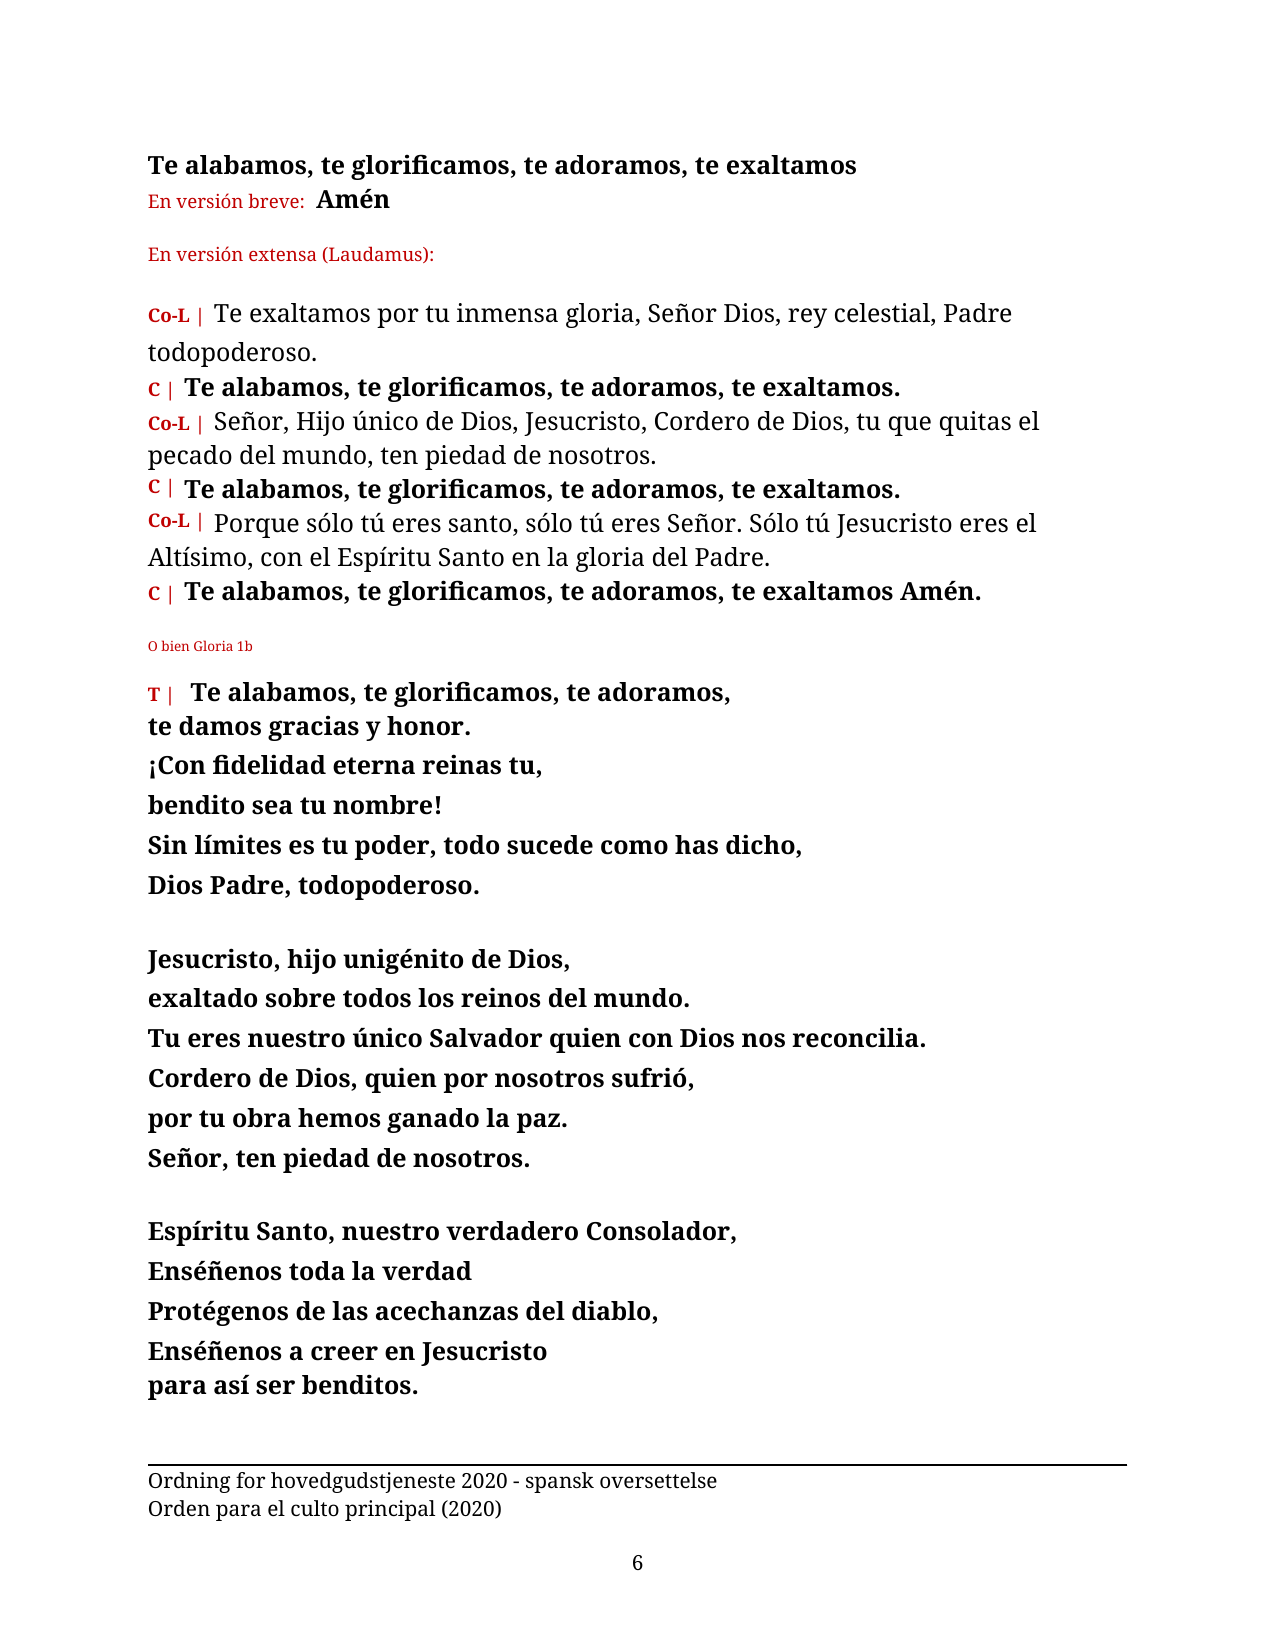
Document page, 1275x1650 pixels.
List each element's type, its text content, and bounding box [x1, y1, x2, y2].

text Dios Padre, todopoderoso. [148, 867, 1127, 907]
text En versión extensa (Laudamus): [148, 241, 1127, 267]
text Tu eres nuestro único Salvador quien con Dios nos reconcilia. [148, 1021, 1127, 1061]
text Protégenos de las acechanzas del diablo, [148, 1294, 1127, 1333]
text Enséñenos a creer en Jesucristo [148, 1333, 1127, 1367]
text Co-L | Porque sólo tú eres santo, sólo tú eres Señor. Sólo tú Jesucristo eres el Altísimo, con el Espíritu Santo en la gloria del Padre. [148, 506, 1127, 574]
text En versión breve: Amén [148, 182, 1127, 216]
text Te alabamos, te glorificamos, te adoramos, te exaltamos [148, 148, 1127, 182]
text Espíritu Santo, nuestro verdadero Consolador, [148, 1214, 1127, 1254]
text ¡Con fidelidad eterna reinas tu, [148, 748, 1127, 788]
text C | Te alabamos, te glorificamos, te adoramos, te exaltamos. [148, 472, 1127, 506]
text C | Te alabamos, te glorificamos, te adoramos, te exaltamos Amén. [148, 574, 1127, 608]
text Sin límites es tu poder, todo sucede como has dicho, [148, 828, 1127, 867]
text por tu obra hemos ganado la paz. [148, 1100, 1127, 1140]
text exaltado sobre todos los reinos del mundo. [148, 981, 1127, 1021]
text Jesucristo, hijo unigénito de Dios, [148, 941, 1127, 981]
text T | Te alabamos, te glorificamos, te adoramos, [148, 674, 1127, 708]
text Co-L | Te exaltamos por tu inmensa gloria, Señor Dios, rey celestial, Padre todopoderoso. [148, 296, 1127, 370]
text Co-L | Señor, Hijo único de Dios, Jesucristo, Cordero de Dios, tu que quitas el pecado del mundo, ten piedad de nosotros. [148, 404, 1127, 472]
text para así ser benditos. [148, 1367, 1127, 1402]
text Señor, ten piedad de nosotros. [148, 1140, 1127, 1180]
text O bien Gloria 1b [148, 637, 1127, 656]
text te damos gracias y honor. [148, 708, 1127, 748]
text C | Te alabamos, te glorificamos, te adoramos, te exaltamos. [148, 370, 1127, 404]
text Cordero de Dios, quien por nosotros sufrió, [148, 1061, 1127, 1100]
text Enséñenos toda la verdad [148, 1254, 1127, 1294]
text bendito sea tu nombre! [148, 788, 1127, 828]
